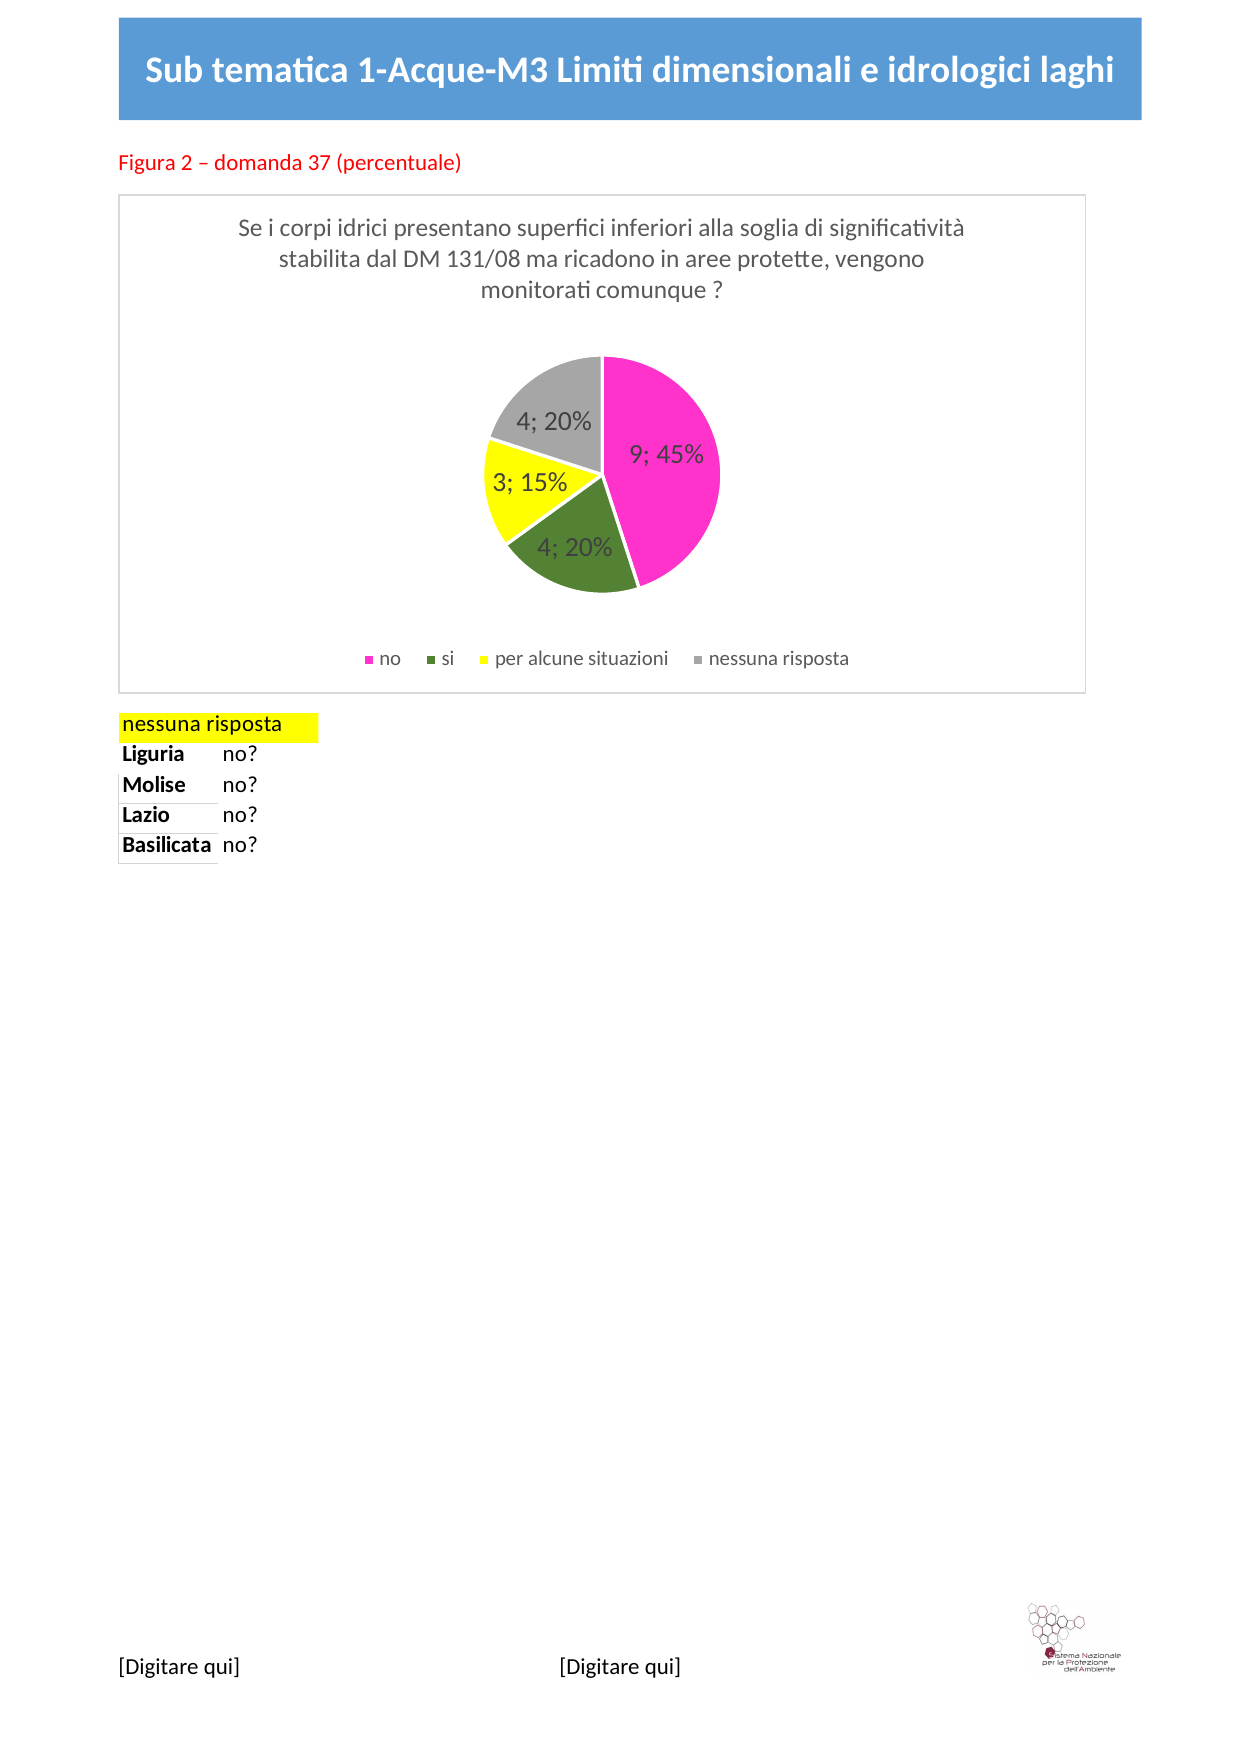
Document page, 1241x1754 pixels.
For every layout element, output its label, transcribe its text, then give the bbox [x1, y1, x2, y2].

picture [1025, 1601, 1123, 1675]
text Figura 2 – domanda 37 (percentuale) [118, 148, 1122, 176]
